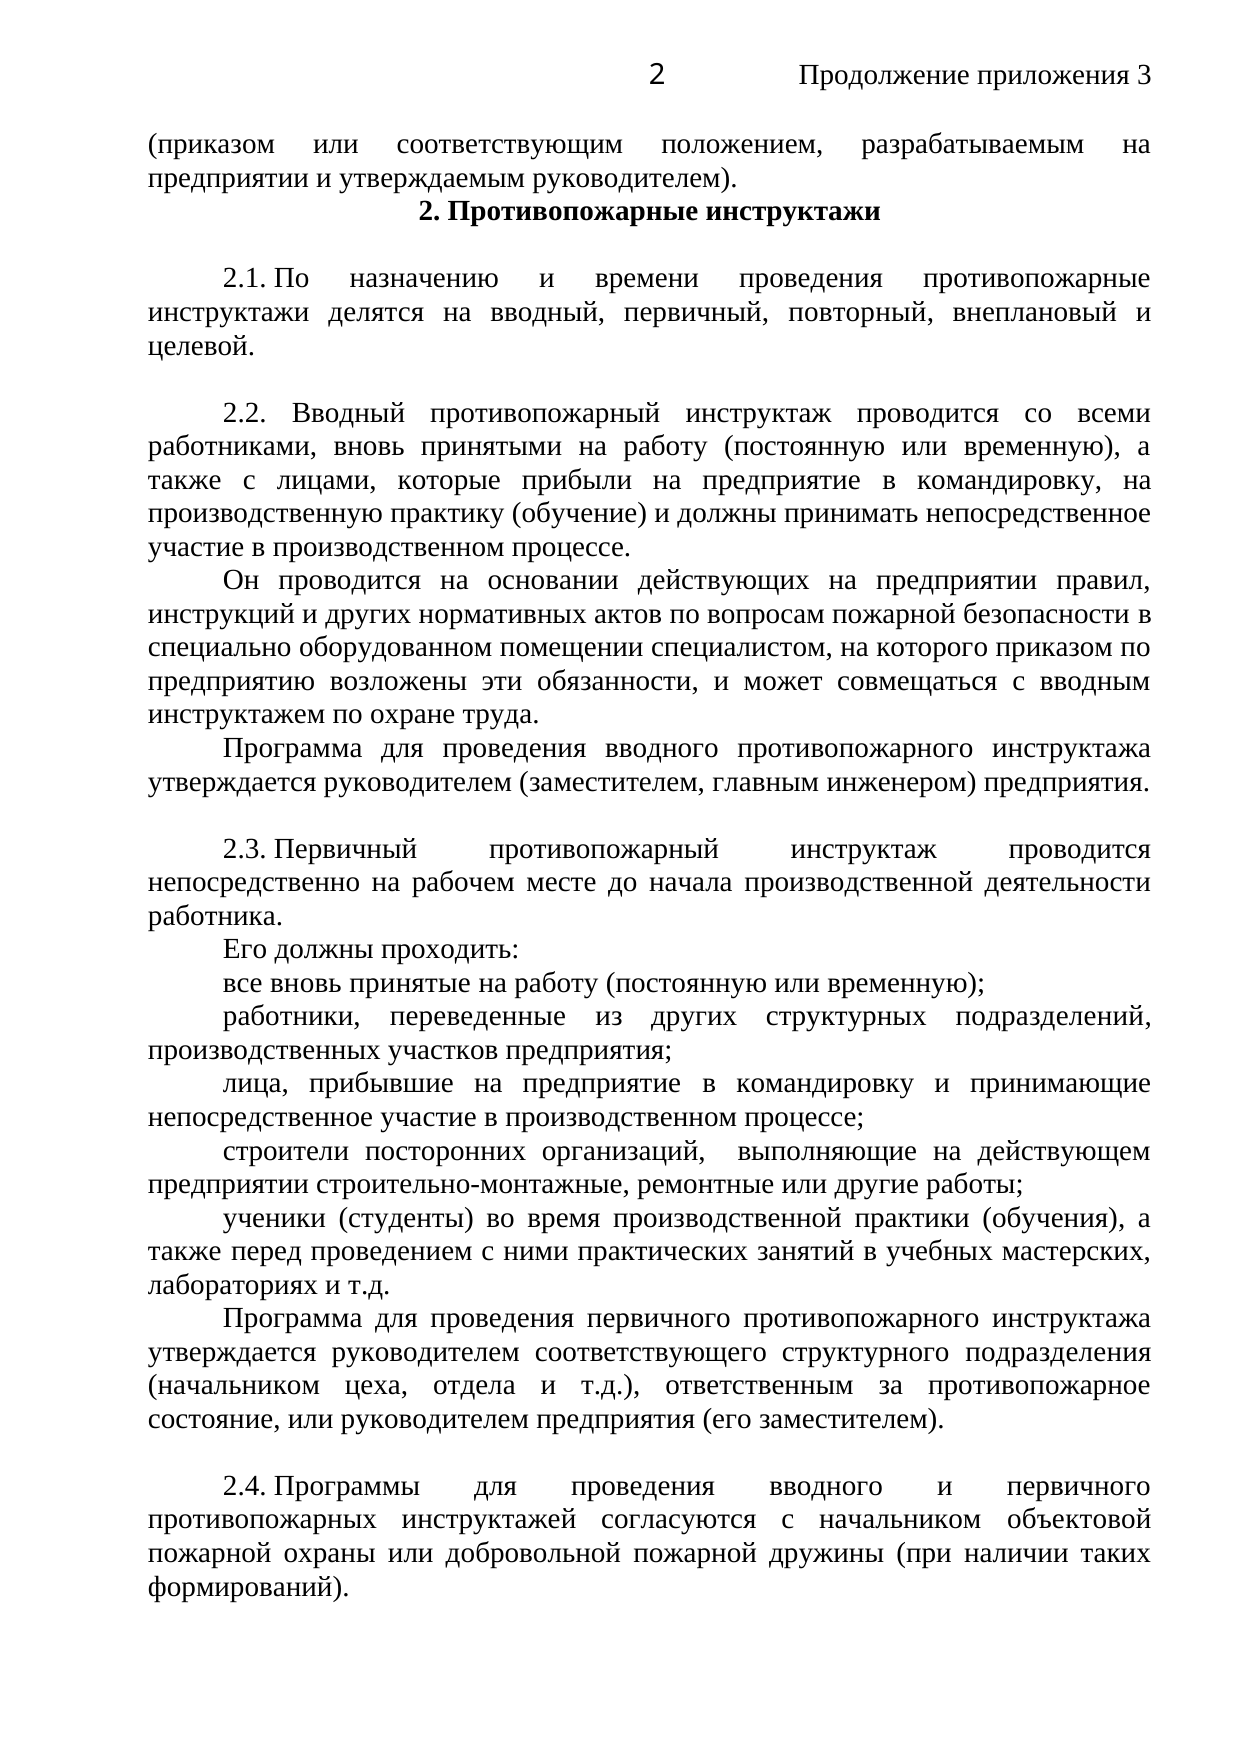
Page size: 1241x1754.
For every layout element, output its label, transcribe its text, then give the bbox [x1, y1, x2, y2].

text Он проводится на основании действующих на предприятии правил, инструкций и других нормативных актов по вопросам пожарной безопасности в специально оборудованном помещении специалистом, на которого приказом по предприятию возложены эти обязанности, и может совмещаться с вводным инструктажем по охране труда. [148, 562, 1152, 730]
text Программа для проведения первичного противопожарного инструктажа утверждается руководителем соответствующего структурного подразделения (начальником цеха, отдела и т.д.), ответственным за противопожарное состояние, или руководителем предприятия (его заместителем). [148, 1300, 1152, 1434]
text Его должны проходить: [223, 931, 1152, 965]
text 2.2. Вводный противопожарный инструктаж проводится со всеми работниками, вновь принятыми на работу (постоянную или временную), а также с лицами, которые прибыли на предприятие в командировку, на производственную практику (обучение) и должны принимать непосредственное участие в производственном процессе. [148, 395, 1152, 562]
text ученики (студенты) во время производственной практики (обучения), а также перед проведением с ними практических занятий в учебных мастерских, лабораториях и т.д. [148, 1200, 1152, 1300]
text лица, прибывшие на предприятие в командировку и принимающие непосредственное участие в производственном процессе; [148, 1066, 1152, 1133]
text строители посторонних организаций, выполняющие на действующем предприятии строительно-монтажные, ремонтные или другие работы; [148, 1133, 1152, 1200]
text все вновь принятые на работу (постоянную или временную); [223, 965, 1152, 998]
text 2.3. Первичный противопожарный инструктаж проводится непосредственно на рабочем месте до начала производственной деятельности работника. [148, 831, 1152, 931]
text 2. Противопожарные инструктажи [148, 193, 1152, 227]
text 2.4. Программы для проведения вводного и первичного противопожарных инструктажей согласуются с начальником объектовой пожарной охраны или добровольной пожарной дружины (при наличии таких формирований). [148, 1468, 1152, 1602]
text работники, переведенные из других структурных подразделений, производственных участков предприятия; [148, 998, 1152, 1066]
text 2.1. По назначению и времени проведения противопожарные инструктажи делятся на вводный, первичный, повторный, внеплановый и целевой. [148, 261, 1152, 361]
text Программа для проведения вводного противопожарного инструктажа утверждается руководителем (заместителем, главным инженером) предприятия. [148, 730, 1152, 797]
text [148, 126, 1152, 193]
